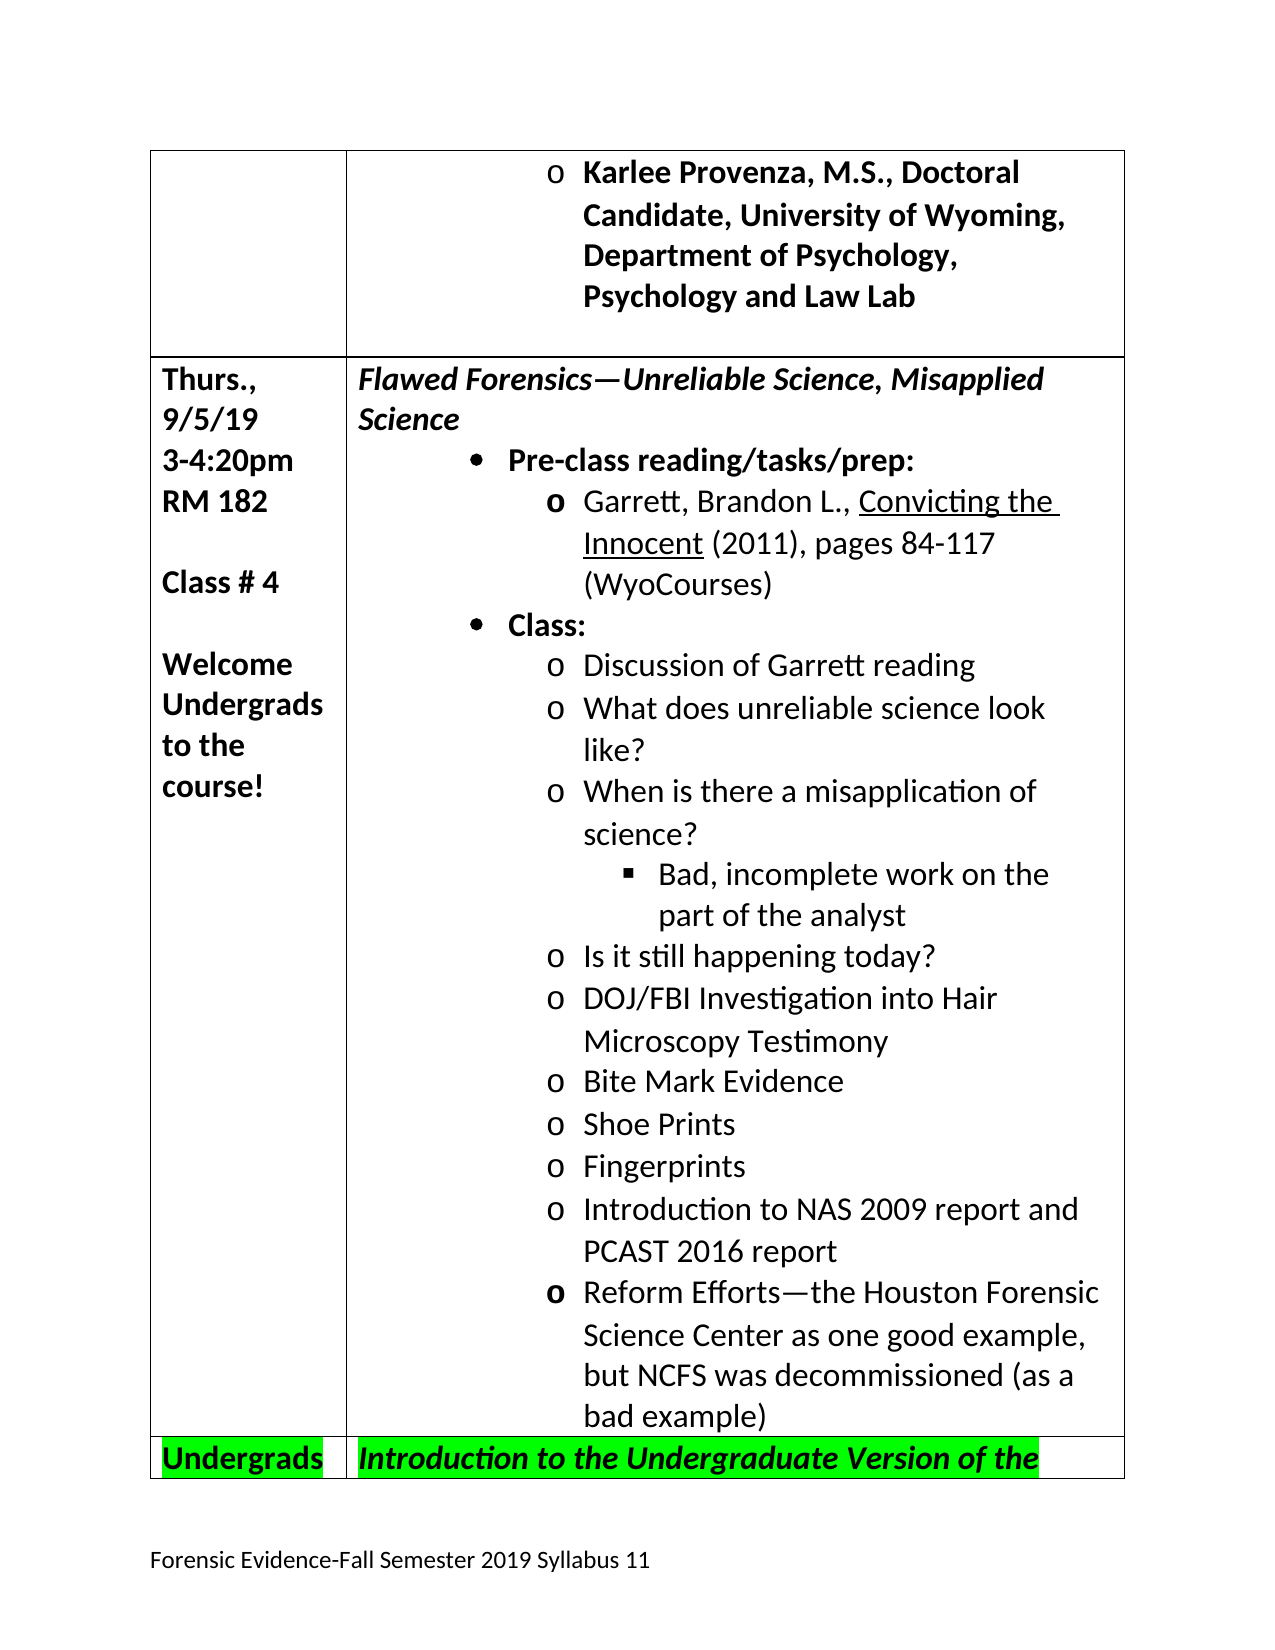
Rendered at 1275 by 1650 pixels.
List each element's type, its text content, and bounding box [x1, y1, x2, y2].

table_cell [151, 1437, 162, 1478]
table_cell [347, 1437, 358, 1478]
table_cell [347, 151, 1124, 356]
table_cell Thurs., 9/5/19 3-4:20pm RM 182 Class # 4 Welcome Undergrads to the course! [151, 358, 346, 1436]
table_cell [151, 151, 346, 356]
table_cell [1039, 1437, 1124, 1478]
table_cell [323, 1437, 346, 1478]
table_cell Flawed Forensics—Unreliable Science, Misapplied Science Pre-class reading/tasks/prep: Garrett, Brandon L., Convicting the Innocent (2011), pages 84-117 (WyoCourses) Class: Discussion of Garrett reading What does unreliable science look like? When is there a misapplication of science? Bad, incomplete work on the part of the analyst Is it still happening today? DOJ/FBI Investigation into Hair Microscopy Testimony Bite Mark Evidence Shoe Prints Fingerprints Introduction to NAS 2009 report and PCAST 2016 report Reform Efforts—the Houston Forensic Science Center as one good example, but NCFS was decommissioned (as a bad example) [347, 358, 1124, 1436]
